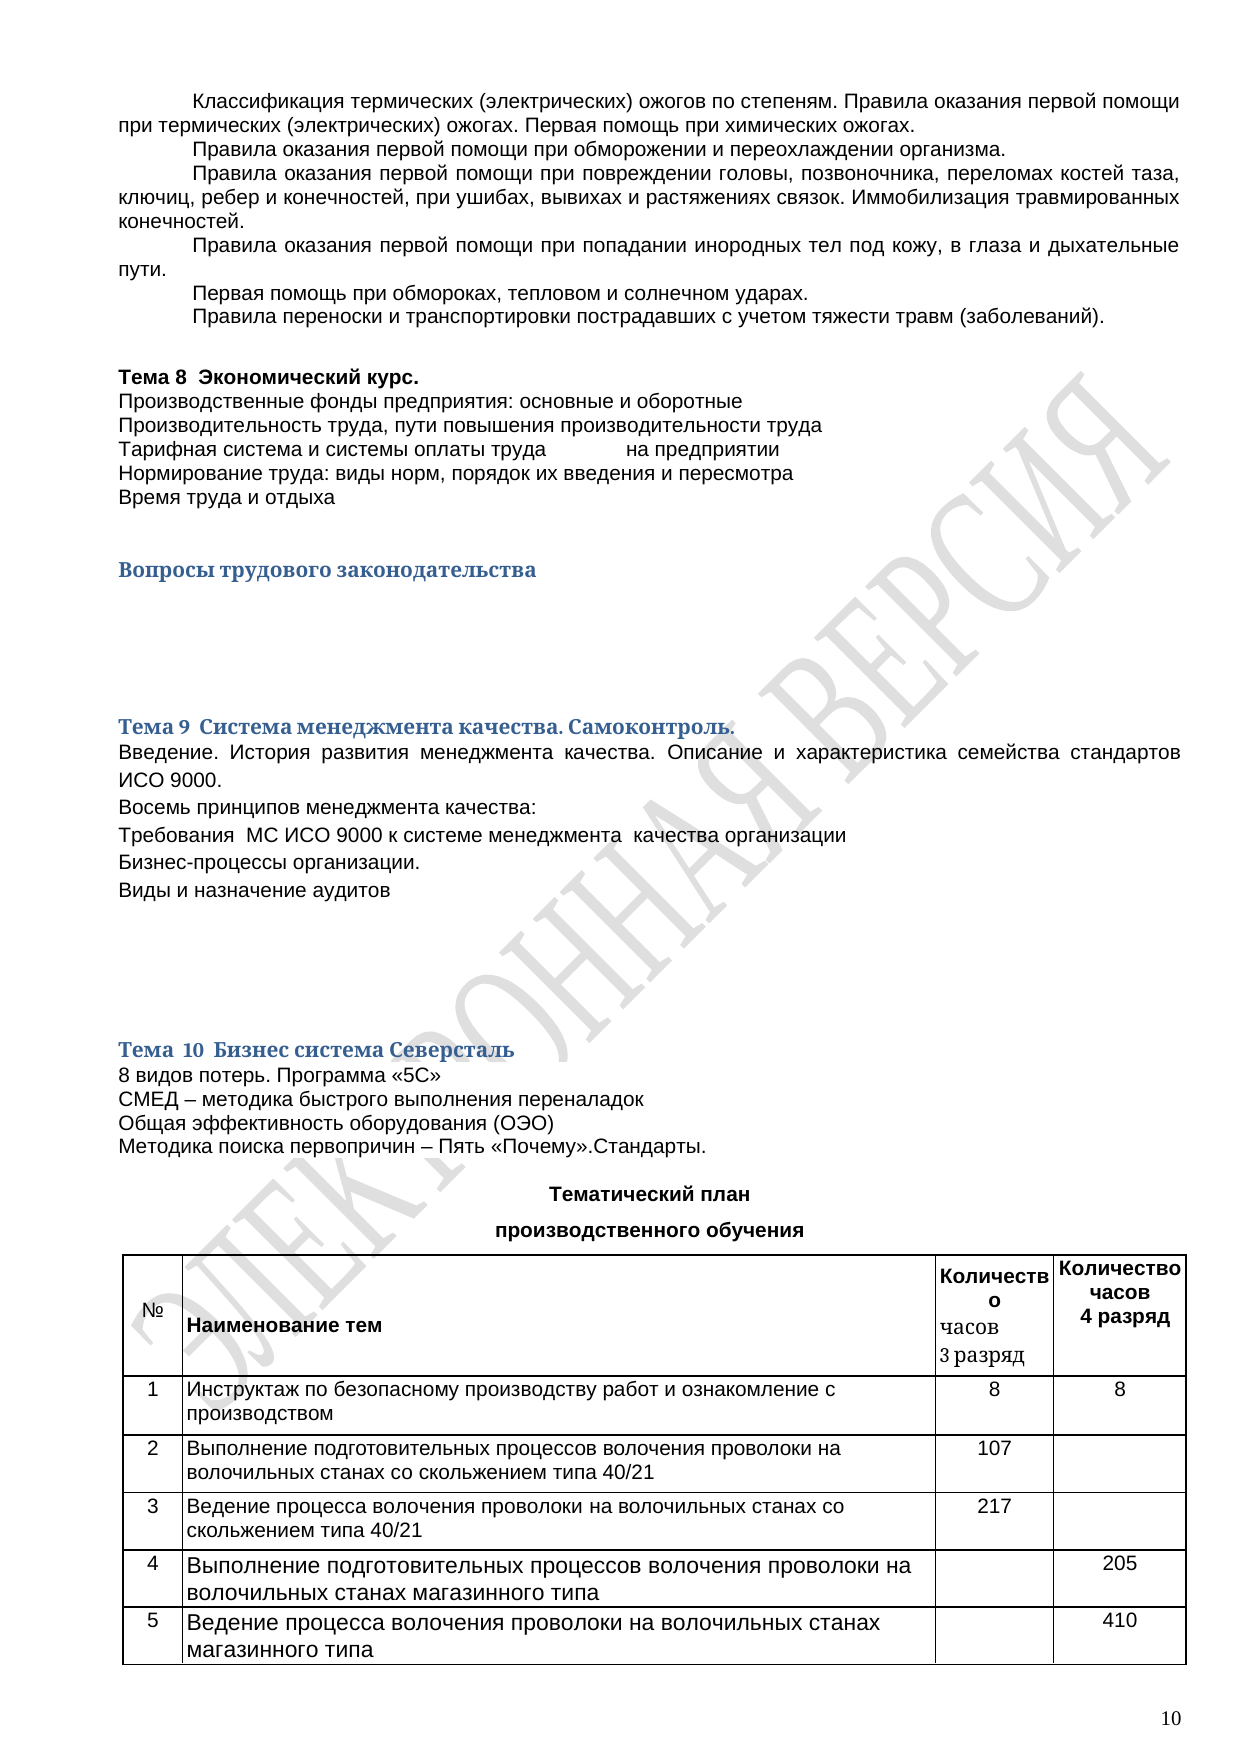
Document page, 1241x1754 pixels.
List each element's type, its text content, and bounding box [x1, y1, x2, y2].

table_cell 8 [936, 1377, 1053, 1434]
table_header Количество часов 3 разряд [936, 1256, 1053, 1375]
table_header Количество часов 4 разряд [1054, 1256, 1185, 1375]
table_cell [936, 1551, 1053, 1606]
text Введение. История развития менеджмента качества. Описание и характеристика семейства стандартов ИСО 9000. [118, 740, 1181, 791]
table_cell 3 [124, 1493, 182, 1549]
table_cell 205 [1054, 1551, 1185, 1606]
text Производственные фонды предприятия: основные и оборотные [118, 389, 1181, 413]
text Тема 8 Экономический курс. [118, 365, 1181, 389]
table_cell 1 [124, 1377, 182, 1434]
text Правила оказания первой помощи при повреждении головы, позвоночника, переломах костей таза, ключиц, ребер и конечностей, при ушибах, вывихах и растяжениях связок. Иммобилизация травмированных конечностей. [118, 161, 1181, 232]
table_cell 8 [1054, 1377, 1185, 1434]
text Правила переноски и транспортировки пострадавших с учетом тяжести травм (заболеваний). [118, 304, 1181, 328]
text Нормирование труда: виды норм, порядок их введения и пересмотра [118, 461, 1181, 484]
text Общая эффективность оборудования (ОЭО) [118, 1110, 1181, 1134]
table_cell Ведение процесса волочения проволоки на волочильных станах магазинного типа [183, 1608, 935, 1663]
table_cell Инструктаж по безопасному производству работ и ознакомление с производством [183, 1377, 935, 1434]
text Производительность труда, пути повышения производительности труда [118, 413, 1181, 437]
text производственного обучения [118, 1218, 1181, 1242]
text Тарифная система и системы оплаты труда на предприятии [118, 437, 1181, 461]
text Восемь принципов менеджмента качества: [118, 795, 1181, 819]
table_header Наименование тем [183, 1256, 935, 1375]
text Виды и назначение аудитов [118, 877, 1181, 901]
text Время труда и отдыха [118, 484, 1181, 508]
text 8 видов потерь. Программа «5С» [118, 1062, 1181, 1086]
table_header № [124, 1256, 182, 1375]
table_cell [1054, 1436, 1185, 1492]
table_cell [936, 1608, 1053, 1663]
table_cell 5 [124, 1608, 182, 1663]
text Правила оказания первой помощи при обморожении и переохлаждении организма. [118, 137, 1181, 161]
table_cell 217 [936, 1493, 1053, 1549]
table_cell 2 [124, 1436, 182, 1492]
table_cell [1054, 1493, 1185, 1549]
text Тематический план [118, 1182, 1181, 1206]
table_cell 410 [1054, 1608, 1185, 1663]
text Требования МС ИСО 9000 к системе менеджмента качества организации [118, 822, 1181, 846]
text Правила оказания первой помощи при попадании инородных тел под кожу, в глаза и дыхательные пути. [118, 232, 1181, 280]
text Методика поиска первопричин – Пять «Почему».Стандарты. [118, 1134, 1181, 1158]
text СМЕД – методика быстрого выполнения переналадок [118, 1086, 1181, 1110]
table_cell Выполнение подготовительных процессов волочения проволоки на волочильных станах магазинного типа [183, 1551, 935, 1606]
table_cell 4 [124, 1551, 182, 1606]
text Бизнес-процессы организации. [118, 850, 1181, 874]
table_cell Ведение процесса волочения проволоки на волочильных станах со скольжением типа 40/21 [183, 1493, 935, 1549]
table_cell 107 [936, 1436, 1053, 1492]
text Первая помощь при обмороках, тепловом и солнечном ударах. [118, 280, 1181, 304]
text Классификация термических (электрических) ожогов по степеням. Правила оказания первой помощи при термических (электрических) ожогах. Первая помощь при химических ожогах. [118, 89, 1181, 137]
table_cell Выполнение подготовительных процессов волочения проволоки на волочильных станах со скольжением типа 40/21 [183, 1436, 935, 1492]
